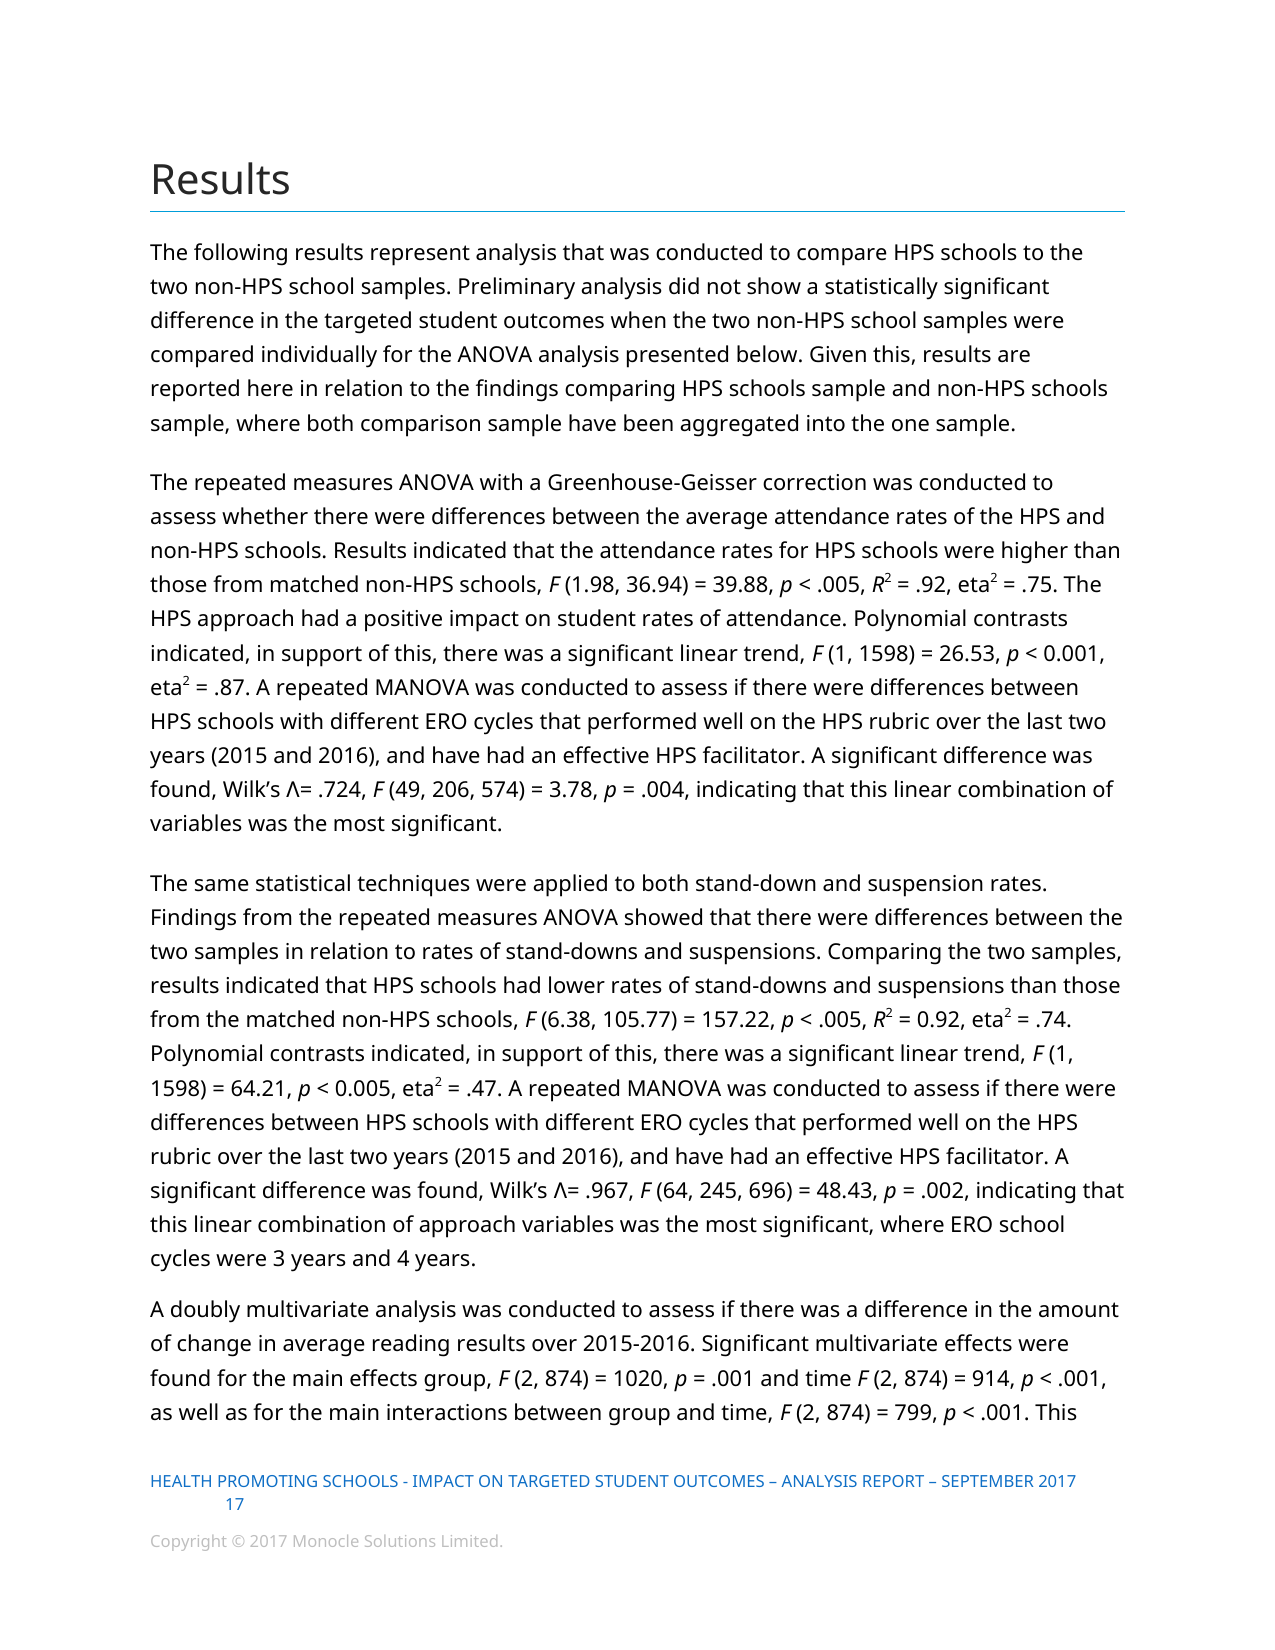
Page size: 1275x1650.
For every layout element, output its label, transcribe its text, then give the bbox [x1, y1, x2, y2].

text The same statistical techniques were applied to both stand-down and suspension rates. Findings from the repeated measures ANOVA showed that there were differences between the two samples in relation to rates of stand-downs and suspensions. Comparing the two samples, results indicated that HPS schools had lower rates of stand-downs and suspensions than those from the matched non-HPS schools, F (6.38, 105.77) = 157.22, p < .005, R2 = 0.92, eta2 = .74. Polynomial contrasts indicated, in support of this, there was a significant linear trend, F (1, 1598) = 64.21, p < 0.005, eta2 = .47. A repeated MANOVA was conducted to assess if there were differences between HPS schools with different ERO cycles that performed well on the HPS rubric over the last two years (2015 and 2016), and have had an effective HPS facilitator. A significant difference was found, Wilk’s Λ= .967, F (64, 245, 696) = 48.43, p = .002, indicating that this linear combination of approach variables was the most significant, where ERO school cycles were 3 years and 4 years. [150, 867, 1125, 1273]
text The following results represent analysis that was conducted to compare HPS schools to the two non-HPS school samples. Preliminary analysis did not show a statistically significant difference in the targeted student outcomes when the two non-HPS school samples were compared individually for the ANOVA analysis presented below. Given this, results are reported here in relation to the findings comparing HPS schools sample and non-HPS schools sample, where both comparison sample have been aggregated into the one sample. [150, 237, 1125, 437]
text The repeated measures ANOVA with a Greenhouse-Geisser correction was conducted to assess whether there were differences between the average attendance rates of the HPS and non-HPS schools. Results indicated that the attendance rates for HPS schools were higher than those from matched non-HPS schools, F (1.98, 36.94) = 39.88, p < .005, R2 = .92, eta2 = .75. The HPS approach had a positive impact on student rates of attendance. Polynomial contrasts indicated, in support of this, there was a significant linear trend, F (1, 1598) = 26.53, p < 0.001, eta2 = .87. A repeated MANOVA was conducted to assess if there were differences between HPS schools with different ERO cycles that performed well on the HPS rubric over the last two years (2015 and 2016), and have had an effective HPS facilitator. A significant difference was found, Wilk’s Λ= .724, F (49, 206, 574) = 3.78, p = .004, indicating that this linear combination of variables was the most significant. [150, 467, 1125, 838]
text Results [150, 150, 1125, 211]
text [150, 1294, 1125, 1426]
